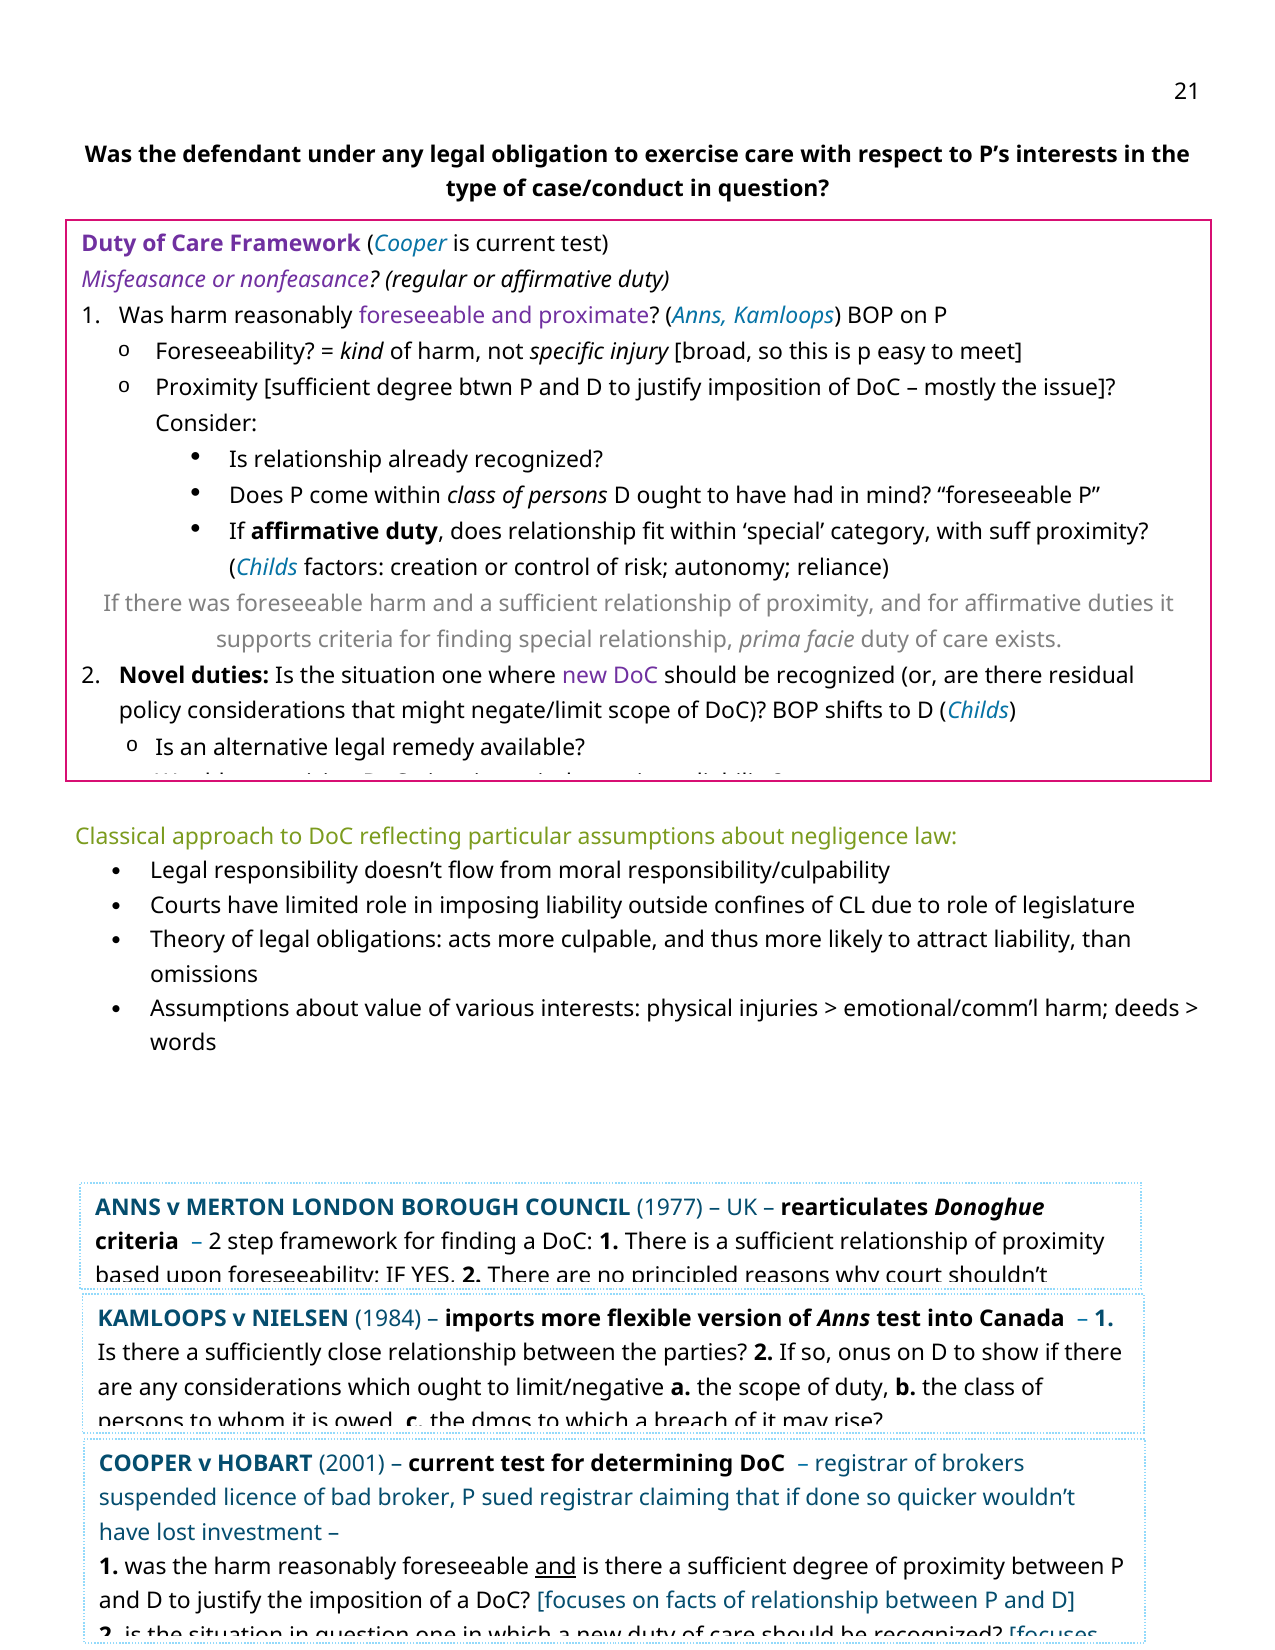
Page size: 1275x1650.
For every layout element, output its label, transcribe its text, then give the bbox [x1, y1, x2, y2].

list Theory of legal obligations: acts more culpable, and thus more likely to attract liability, than omissions [112, 923, 1200, 989]
list Courts have limited role in imposing liability outside confines of CL due to role of legislature [112, 889, 1200, 920]
list Was the defendant under any legal obligation to exercise care with respect to P’s interests in the type of case/conduct in question? [75, 137, 1200, 203]
list Legal responsibility doesn’t flow from moral responsibility/culpability [112, 854, 1200, 886]
list Assumptions about value of various interests: physical injuries > emotional/comm’l harm; deeds > words [112, 992, 1200, 1058]
text Classical approach to DoC reflecting particular assumptions about negligence law: [75, 782, 1200, 851]
